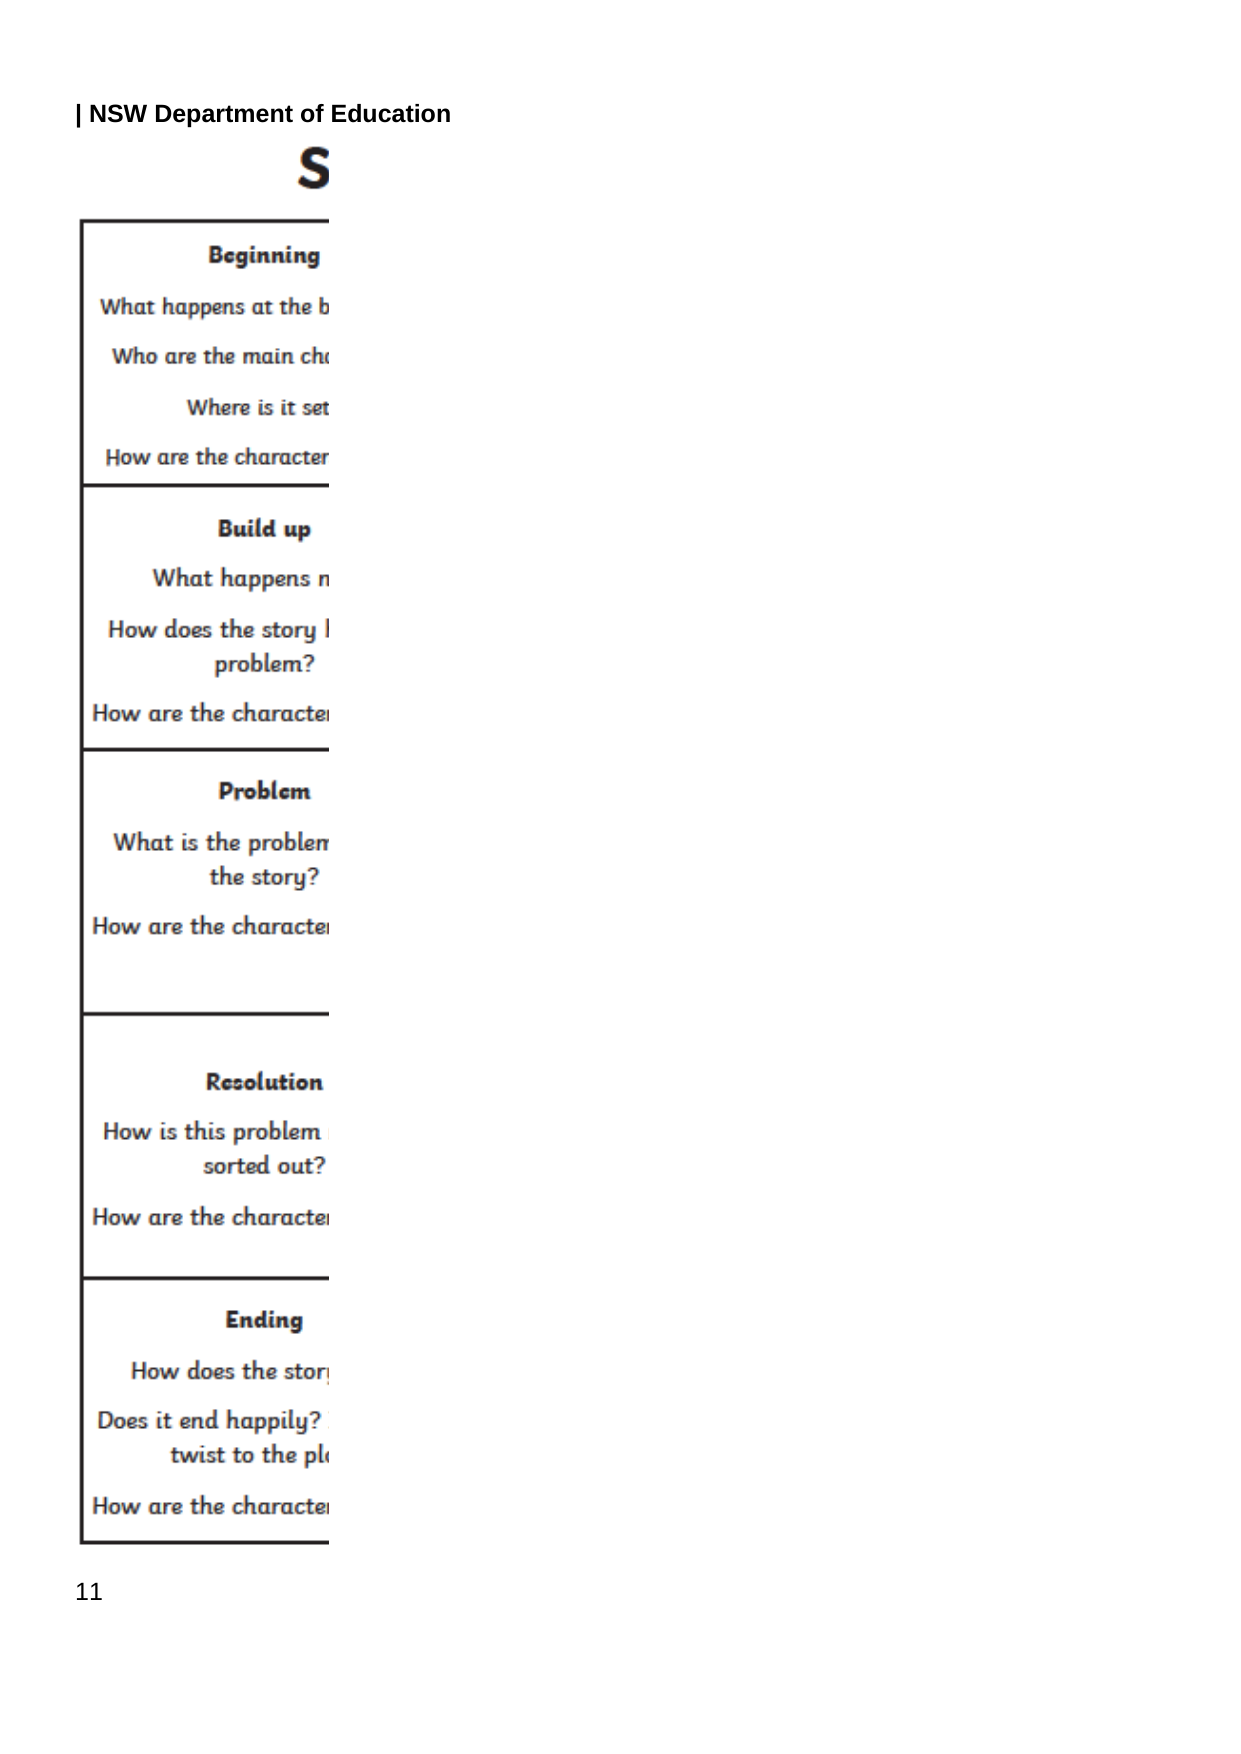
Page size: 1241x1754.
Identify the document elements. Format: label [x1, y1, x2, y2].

picture [75, 144, 329, 1552]
